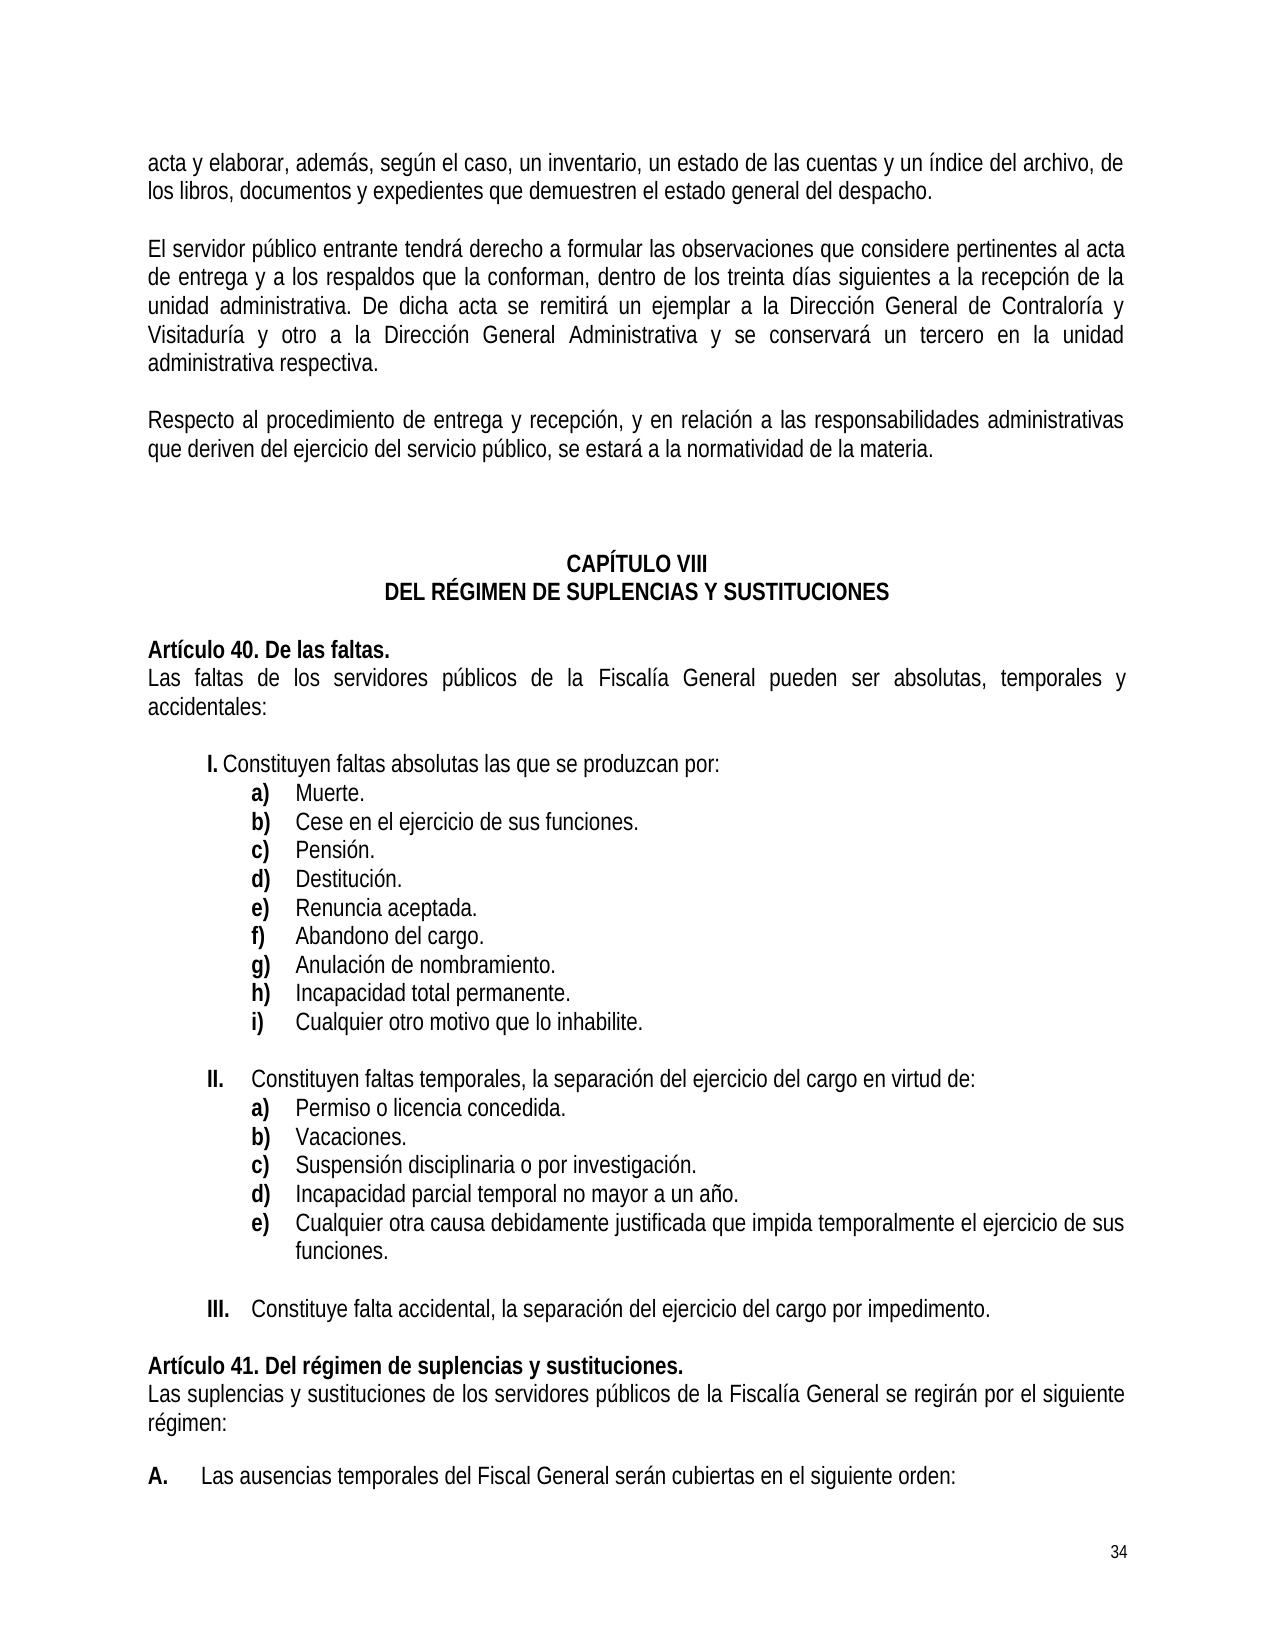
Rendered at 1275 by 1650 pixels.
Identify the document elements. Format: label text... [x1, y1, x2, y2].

text III. Constituye falta accidental, la separación del ejercicio del cargo por impedimento. [207, 1293, 1127, 1322]
text CAPÍTULO VIII [148, 549, 1126, 577]
list Anulación de nombramiento. [251, 950, 1127, 978]
text Artículo 40. De las faltas. [148, 635, 1127, 663]
list Incapacidad parcial temporal no mayor a un año. [251, 1179, 1127, 1208]
list Destitución. [251, 864, 1127, 892]
list Permiso o licencia concedida. [251, 1093, 1127, 1122]
list Cualquier otro motivo que lo inhabilite. [251, 1007, 1127, 1036]
list Incapacidad total permanente. [251, 978, 1127, 1007]
text A. Las ausencias temporales del Fiscal General serán cubiertas en el siguiente orden: [148, 1461, 1127, 1489]
list Constituyen faltas temporales, la separación del ejercicio del cargo en virtud de: [207, 1064, 1127, 1093]
text El servidor público entrante tendrá derecho a formular las observaciones que considere pertinentes al acta de entrega y a los respaldos que la conforman, dentro de los treinta días siguientes a la recepción de la unidad administrativa. De dicha acta se remitirá un ejemplar a la Dirección General de Contraloría y Visitaduría y otro a la Dirección General Administrativa y se conservará un tercero en la unidad administrativa respectiva. [148, 234, 1127, 377]
list Cese en el ejercicio de sus funciones. [251, 807, 1127, 835]
text DEL RÉGIMEN DE SUPLENCIAS Y SUSTITUCIONES [148, 577, 1126, 606]
text Respecto al procedimiento de entrega y recepción, y en relación a las responsabilidades administrativas que deriven del ejercicio del servicio público, se estará a la normatividad de la materia. [148, 406, 1126, 463]
list Muerte. [251, 778, 1127, 807]
list Renuncia aceptada. [251, 892, 1127, 921]
text Artículo 41. Del régimen de suplencias y sustituciones. [148, 1351, 1127, 1379]
text Las faltas de los servidores públicos de la Fiscalía General pueden ser absolutas, temporales y accidentales: [148, 663, 1127, 721]
list Vacaciones. [251, 1122, 1127, 1150]
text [148, 148, 1127, 205]
list Abandono del cargo. [251, 921, 1127, 950]
text Las suplencias y sustituciones de los servidores públicos de la Fiscalía General se regirán por el siguiente régimen: [148, 1379, 1127, 1437]
list Constituyen faltas absolutas las que se produzcan por: [207, 749, 1127, 778]
list Suspensión disciplinaria o por investigación. [251, 1150, 1127, 1179]
list Pensión. [251, 835, 1127, 864]
list Cualquier otra causa debidamente justificada que impida temporalmente el ejercicio de sus funciones. [251, 1208, 1127, 1265]
